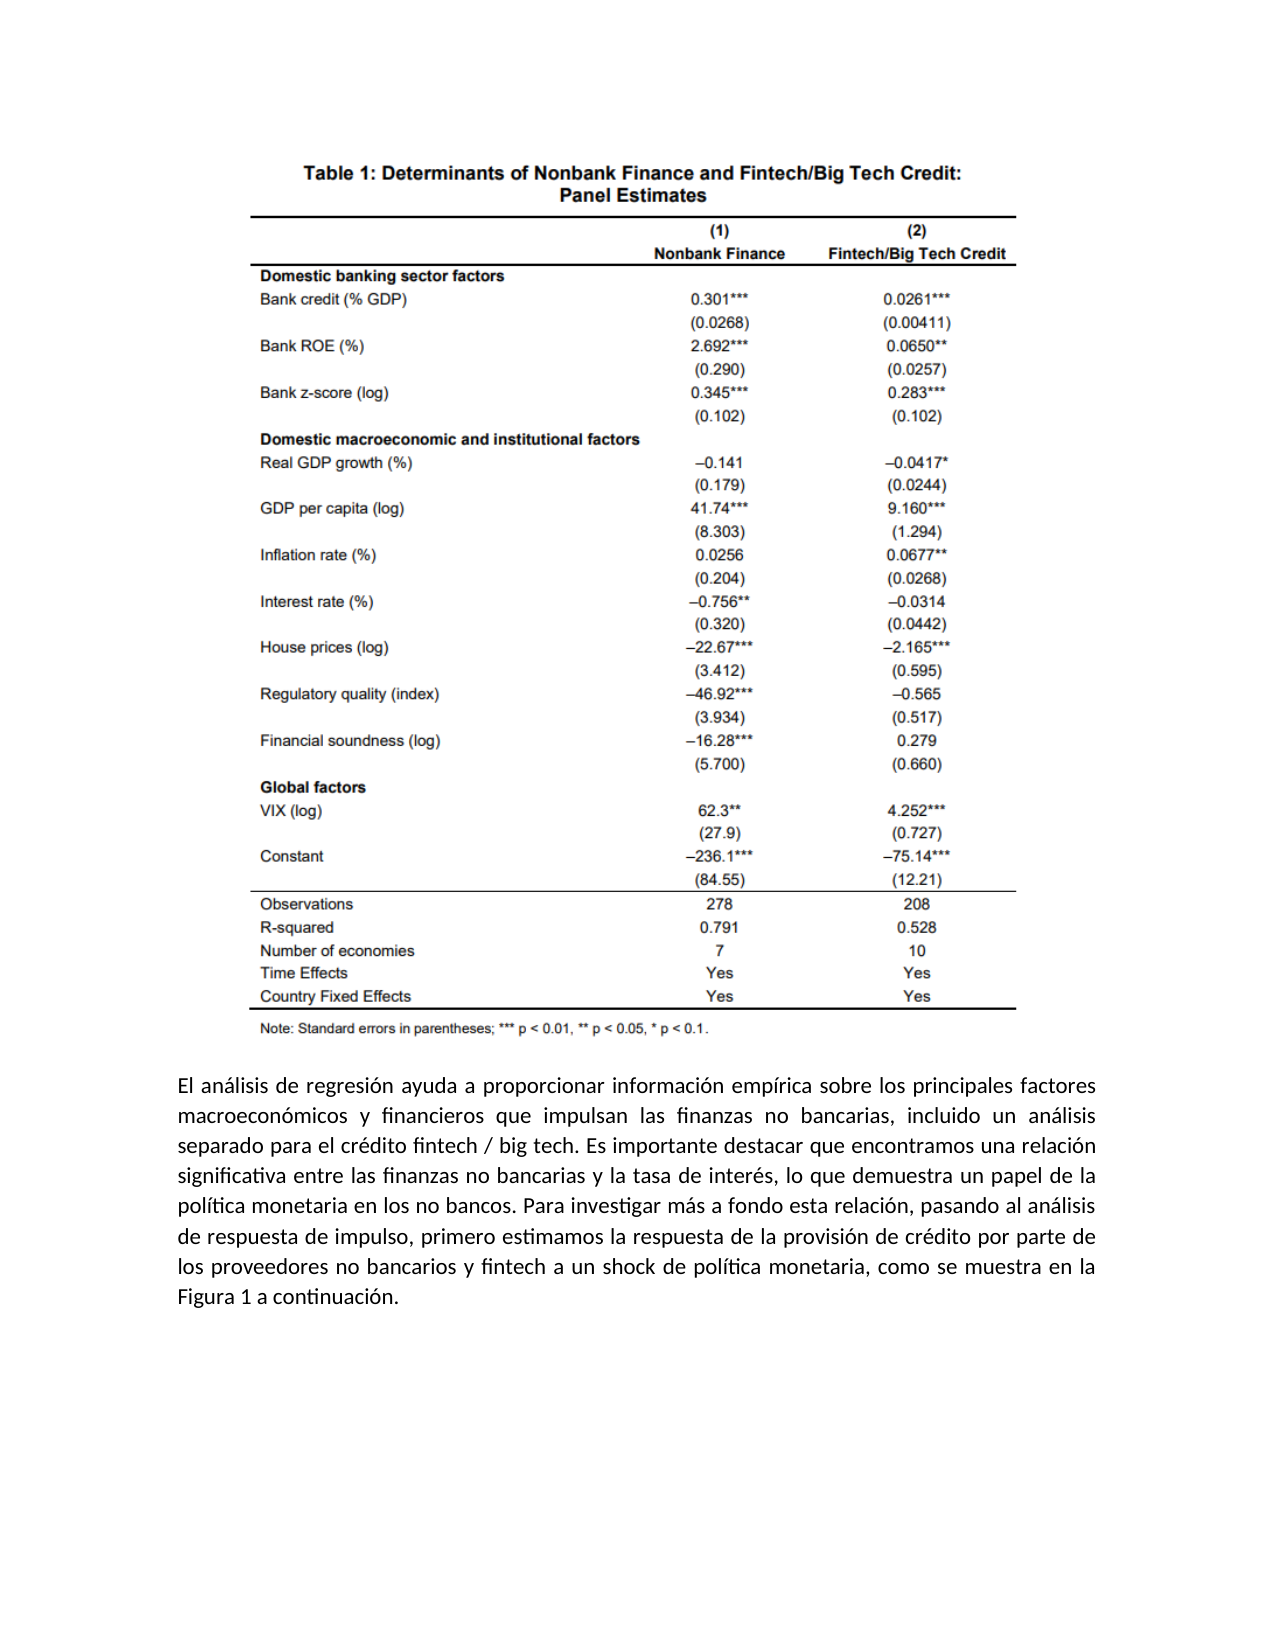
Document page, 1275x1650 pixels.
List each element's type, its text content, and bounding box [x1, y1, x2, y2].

picture [177, 147, 1098, 1052]
text El análisis de regresión ayuda a proporcionar información empírica sobre los principales factores macroeconómicos y financieros que impulsan las finanzas no bancarias, incluido un análisis separado para el crédito fintech / big tech. Es importante destacar que encontramos una relación significativa entre las finanzas no bancarias y la tasa de interés, lo que demuestra un papel de la política monetaria en los no bancos. Para investigar más a fondo esta relación, pasando al análisis de respuesta de impulso, primero estimamos la respuesta de la provisión de crédito por parte de los proveedores no bancarios y fintech a un shock de política monetaria, como se muestra en la Figura 1 a continuación. [177, 1071, 1098, 1310]
